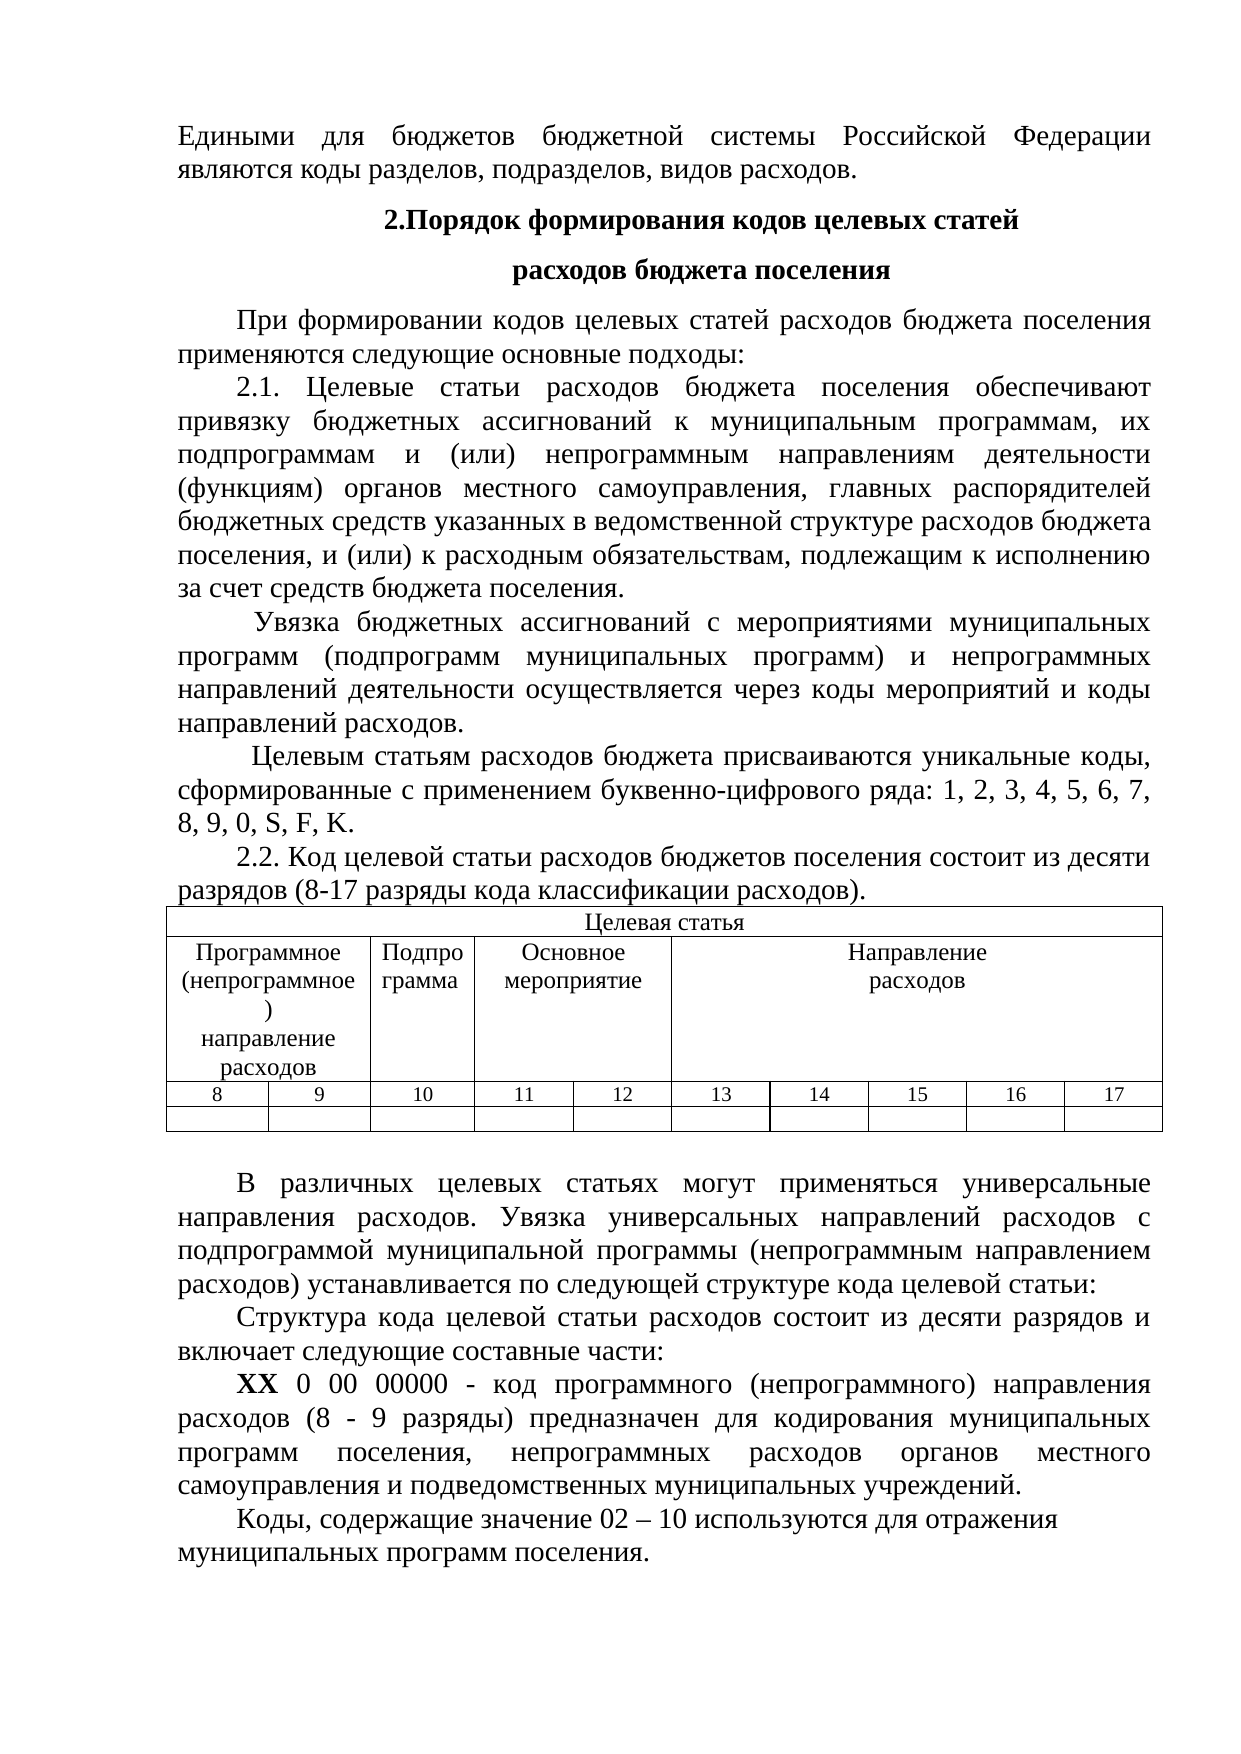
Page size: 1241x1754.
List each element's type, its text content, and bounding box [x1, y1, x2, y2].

table_header Целевая статья [167, 907, 1162, 936]
table_cell 11 [475, 1082, 573, 1106]
text При формировании кодов целевых статей расходов бюджета поселения применяются следующие основные подходы: [177, 302, 1152, 369]
table_cell 12 [574, 1082, 671, 1106]
text XX 0 00 00000 - код программного (непрограммного) направления расходов (8 - 9 разряды) предназначен для кодирования муниципальных программ поселения, непрограммных расходов органов местного самоуправления и подведомственных муниципальных учреждений. [177, 1367, 1152, 1501]
text расходов бюджета поселения [251, 252, 1152, 286]
table_cell Программное (непрограммное) направление расходов [167, 937, 370, 1081]
table_cell 10 [371, 1082, 474, 1106]
table_cell [869, 1107, 966, 1131]
text муниципальных программ поселения. [177, 1534, 1152, 1568]
text 2.1. Целевые статьи расходов бюджета поселения обеспечивают привязку бюджетных ассигнований к муниципальным программам, их подпрограммам и (или) непрограммным направлениям деятельности (функциям) органов местного самоуправления, главных распорядителей бюджетных средств указанных в ведомственной структуре расходов бюджета поселения, и (или) к расходным обязательствам, подлежащим к исполнению за счет средств бюджета поселения. [177, 369, 1152, 604]
text 2.2. Код целевой статьи расходов бюджетов поселения состоит из десяти разрядов (8-17 разряды кода классификации расходов). [177, 839, 1152, 906]
table_cell 14 [771, 1082, 868, 1106]
table_cell Подпро грамма [371, 937, 474, 1081]
text Коды, содержащие значение 02 – 10 используются для отражения [177, 1501, 1152, 1534]
table_cell 13 [672, 1082, 769, 1106]
text Едиными для бюджетов бюджетной системы Российской Федерации являются коды разделов, подразделов, видов расходов. [177, 118, 1152, 185]
table_cell 9 [269, 1082, 370, 1106]
table_cell [167, 1107, 268, 1131]
table_cell 8 [167, 1082, 268, 1106]
table_cell [475, 1107, 573, 1131]
table_cell 15 [869, 1082, 966, 1106]
table_cell [269, 1107, 370, 1131]
table_cell [967, 1107, 1064, 1131]
table_cell [371, 1107, 474, 1131]
table_cell 17 [1065, 1082, 1162, 1106]
table_cell [1065, 1107, 1162, 1131]
table_cell [574, 1107, 671, 1131]
table_cell [672, 1107, 769, 1131]
text Целевым статьям расходов бюджета присваиваются уникальные коды, сформированные с применением буквенно-цифрового ряда: 1, 2, 3, 4, 5, 6, 7, 8, 9, 0, S, F, K. [177, 738, 1152, 839]
table_cell Направление расходов [672, 937, 1162, 1081]
text В различных целевых статьях могут применяться универсальные направления расходов. Увязка универсальных направлений расходов с подпрограммой муниципальной программы (непрограммным направлением расходов) устанавливается по следующей структуре кода целевой статьи: [177, 1165, 1152, 1299]
text Увязка бюджетных ассигнований с мероприятиями муниципальных программ (подпрограмм муниципальных программ) и непрограммных направлений деятельности осуществляется через коды мероприятий и коды направлений расходов. [177, 604, 1152, 738]
table_cell 16 [967, 1082, 1064, 1106]
text Структура кода целевой статьи расходов состоит из десяти разрядов и включает следующие составные части: [177, 1299, 1152, 1367]
table_cell [771, 1107, 868, 1131]
table_cell Основное мероприятие [475, 937, 671, 1081]
text 2.Порядок формирования кодов целевых статей [251, 202, 1152, 235]
